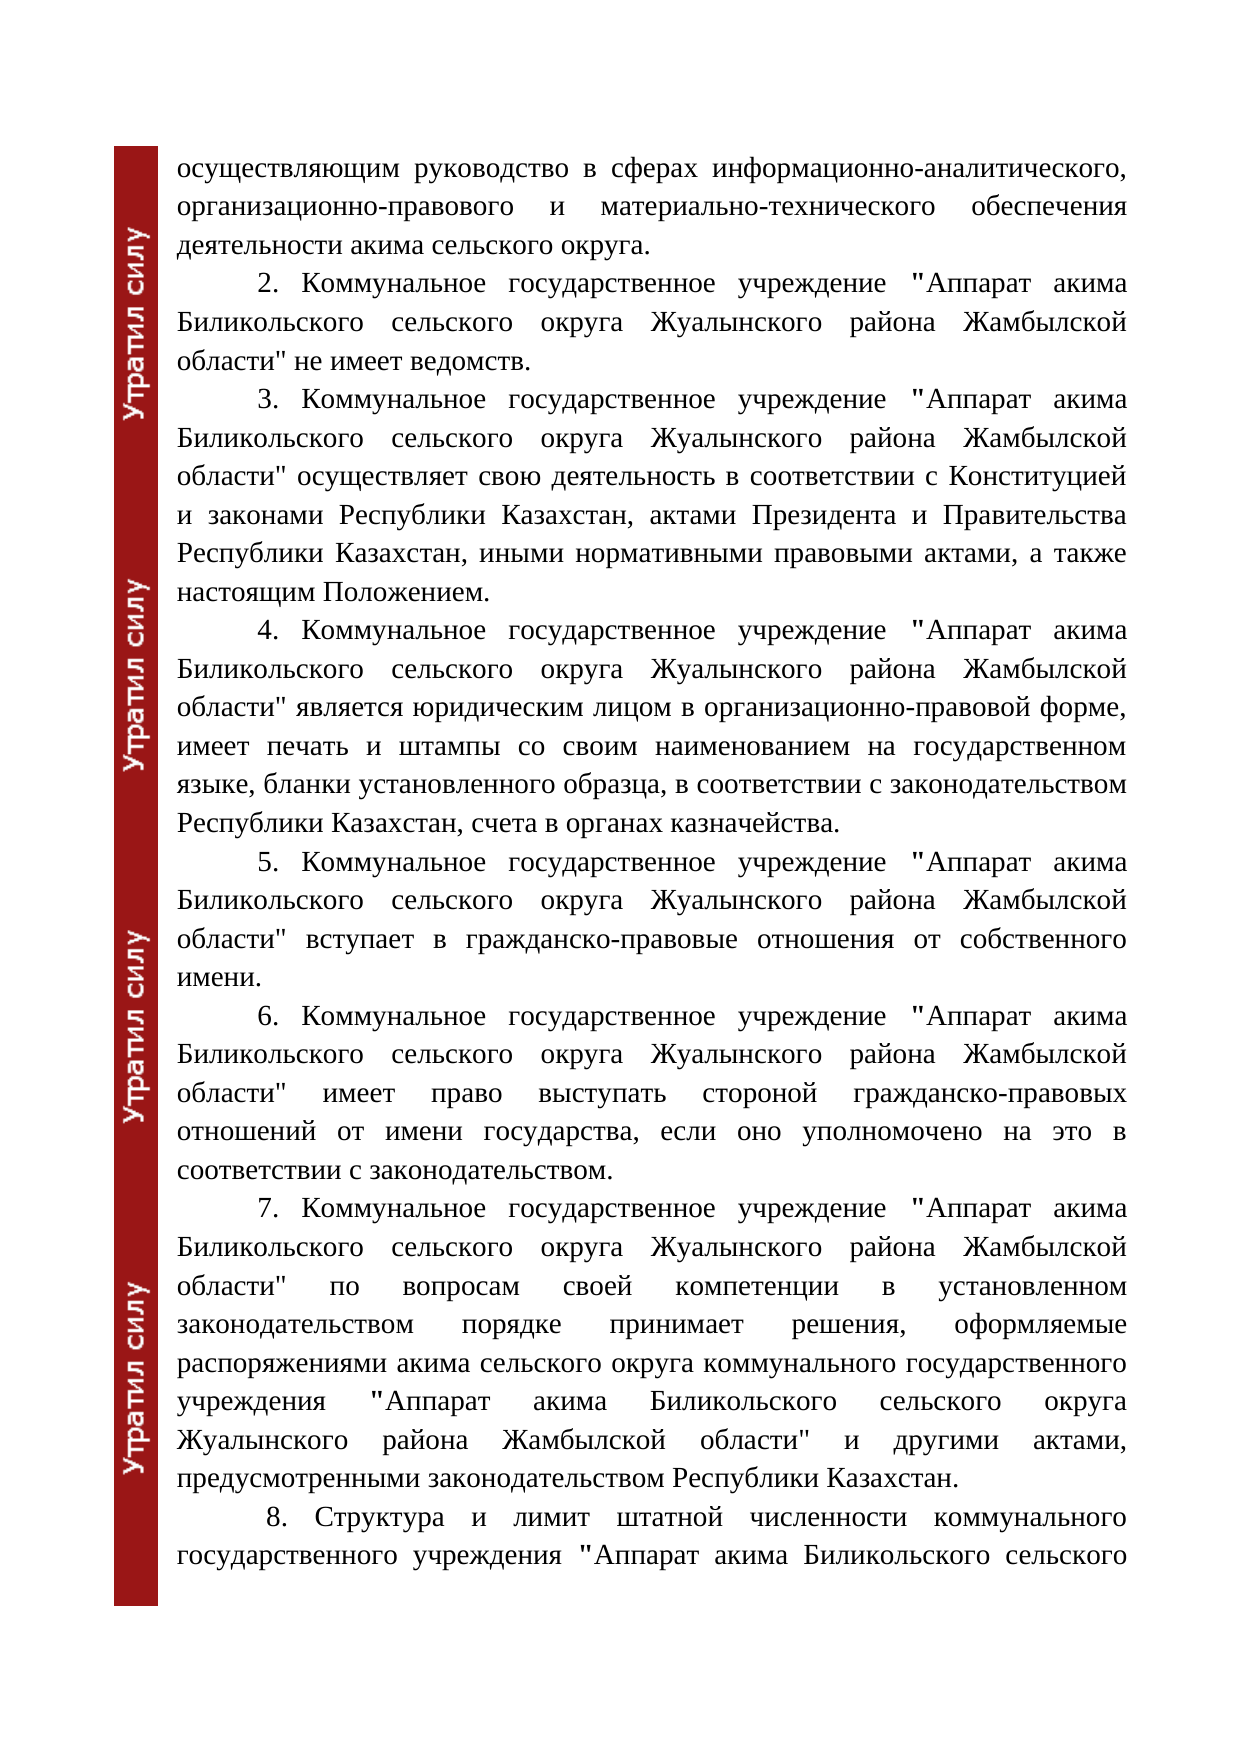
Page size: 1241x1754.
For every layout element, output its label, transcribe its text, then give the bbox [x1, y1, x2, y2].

picture [114, 376, 158, 381]
picture [114, 993, 158, 998]
text 4. Коммунальное государственное учреждение "Аппарат акима Биликольского сельского округа Жуалынского района Жамбылской области" является юридическим лицом в организационно-правовой форме, имеет печать и штампы со своим наименованием на государственном языке, бланки установленного образца, в соответствии с законодательством Республики Казахстан, счета в органах казначейства. [112, 612, 1128, 839]
text 5. Коммунальное государственное учреждение "Аппарат акима Биликольского сельского округа Жуалынского района Жамбылской области" вступает в гражданско-правовые отношения от собственного имени. [112, 844, 1128, 993]
text 7. Коммунальное государственное учреждение "Аппарат акима Биликольского сельского округа Жуалынского района Жамбылской области" по вопросам своей компетенции в установленном законодательством порядке принимает решения, оформляемые распоряжениями акима сельского округа коммунального государственного учреждения "Аппарат акима Биликольского сельского округа Жуалынского района Жамбылской области" и другими актами, предусмотренными законодательством Республики Казахстан. [112, 1191, 1128, 1494]
picture [114, 1494, 158, 1499]
text 6. Коммунальное государственное учреждение "Аппарат акима Биликольского сельского округа Жуалынского района Жамбылской области" имеет право выступать стороной гражданско-правовых отношений от имени государства, если оно уполномочено на это в соответствии с законодательством. [112, 998, 1128, 1186]
picture [114, 261, 158, 266]
text 2. Коммунальное государственное учреждение "Аппарат акима Биликольского сельского округа Жуалынского района Жамбылской области" не имеет ведомств. [112, 266, 1128, 376]
picture [114, 607, 158, 612]
picture [114, 839, 158, 844]
picture [114, 1186, 158, 1191]
text 3. Коммунальное государственное учреждение "Аппарат акима Биликольского сельского округа Жуалынского района Жамбылской области" осуществляет свою деятельность в соответствии с Конституцией и законами Республики Казахстан, актами Президента и Правительства Республики Казахстан, иными нормативными правовыми актами, а также настоящим Положением. [112, 381, 1128, 607]
picture [114, 1571, 158, 1606]
picture [114, 146, 158, 150]
